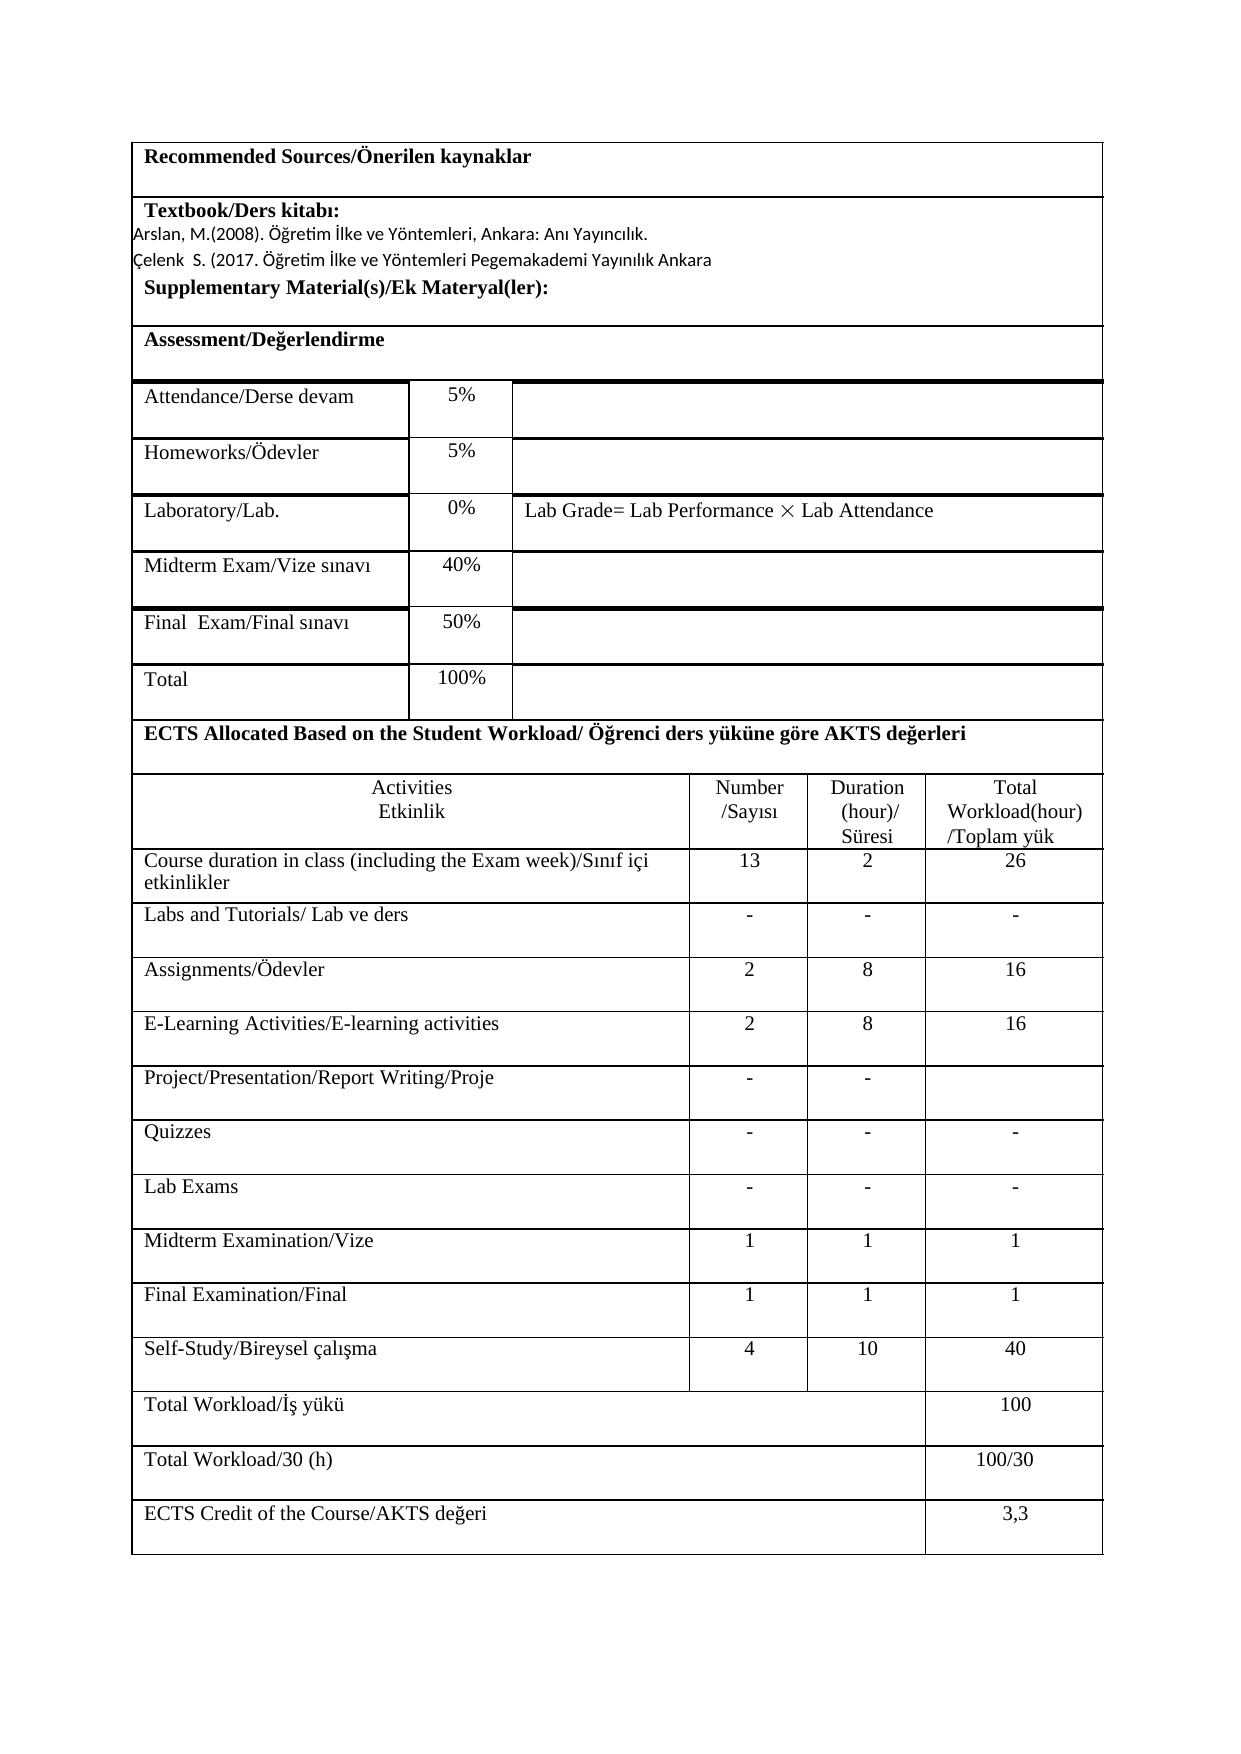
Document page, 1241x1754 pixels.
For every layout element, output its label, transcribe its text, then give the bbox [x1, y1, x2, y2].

table_cell Attendance/Derse devam [133, 384, 408, 437]
table_cell Labs and Tutorials/ Lab ve ders [133, 904, 689, 957]
table_cell [513, 553, 1102, 606]
table_cell Total [133, 666, 408, 719]
table_cell Duration (hour)/Süresi [808, 775, 925, 848]
table_cell [513, 384, 1102, 437]
table_cell - [808, 1175, 925, 1228]
table_cell Assessment/Değerlendirme [133, 327, 1102, 379]
table_cell [513, 440, 1102, 493]
table_cell 4 [690, 1338, 807, 1391]
table_cell ActivitiesEtkinlik [133, 775, 689, 848]
table_cell - [690, 904, 807, 957]
table_cell [513, 611, 1102, 663]
table_cell Final Exam/Final sınavı [133, 611, 408, 663]
table_cell - [926, 904, 1102, 957]
table_cell 8 [808, 958, 925, 1011]
table_cell 2 [690, 958, 807, 1011]
table_cell [926, 1067, 1102, 1119]
table_cell Project/Presentation/Report Writing/Proje [133, 1067, 689, 1119]
table_cell 26 [926, 850, 1102, 902]
table_cell - [926, 1121, 1102, 1174]
table_cell 40 [926, 1338, 1102, 1391]
table_cell 100% [410, 665, 512, 719]
table_cell ECTS Credit of the Course/AKTS değeri [133, 1501, 925, 1553]
table_cell 1 [808, 1230, 925, 1282]
table_cell Homeworks/Ödevler [133, 440, 408, 493]
table_cell 2 [808, 850, 925, 902]
table_cell 8 [808, 1012, 925, 1065]
table_cell Quizzes [133, 1121, 689, 1174]
table_cell E-Learning Activities/E-learning activities [133, 1012, 689, 1065]
table_cell Midterm Exam/Vize sınavı [133, 553, 408, 606]
table_cell Number/Sayısı [690, 775, 807, 848]
table_cell - [690, 1067, 807, 1119]
table_cell 1 [808, 1284, 925, 1336]
table_cell - [926, 1175, 1102, 1228]
table_cell - [808, 1121, 925, 1174]
table_cell 13 [690, 850, 807, 902]
table_cell 16 [926, 958, 1102, 1011]
table_cell - [808, 1067, 925, 1119]
table_cell 5% [410, 381, 512, 437]
table_cell Total Workload/30 (h) [133, 1447, 925, 1499]
table_cell 2 [690, 1012, 807, 1065]
table_cell Lab Exams [133, 1175, 689, 1228]
table_cell Total Workload(hour)/Toplam yük [926, 775, 1102, 848]
table_cell Self-Study/Bireysel çalışma [133, 1338, 689, 1391]
table_cell 10 [808, 1338, 925, 1391]
table_cell [513, 666, 1102, 719]
table_cell 5% [410, 438, 512, 493]
table_cell 100/30 [926, 1447, 1102, 1499]
table_cell 1 [926, 1230, 1102, 1282]
table_cell - [690, 1175, 807, 1228]
table_cell 16 [926, 1012, 1102, 1065]
table_cell 100 [926, 1392, 1102, 1445]
table_cell Lab Grade= Lab Performance  Lab Attendance [513, 497, 1102, 550]
table_cell 1 [926, 1284, 1102, 1336]
table_cell Course duration in class (including the Exam week)/Sınıf içi etkinlikler [133, 850, 689, 902]
table_cell Final Examination/Final [133, 1284, 689, 1336]
table_cell 1 [690, 1230, 807, 1282]
table_cell 1 [690, 1284, 807, 1336]
table_cell - [690, 1121, 807, 1174]
table_cell 50% [410, 607, 512, 663]
table_cell Laboratory/Lab. [133, 497, 408, 550]
table_cell Assignments/Ödevler [133, 958, 689, 1011]
table_cell Midterm Examination/Vize [133, 1230, 689, 1282]
table_cell 40% [410, 552, 512, 606]
table_cell 0% [410, 494, 512, 550]
table_cell 3,3 [926, 1501, 1102, 1553]
table_cell ECTS Allocated Based on the Student Workload/ Öğrenci ders yüküne göre AKTS değerleri [133, 721, 1102, 773]
table_cell - [808, 904, 925, 957]
table_cell Total Workload/İş yükü [133, 1392, 925, 1445]
table_cell Recommended Sources/Önerilen kaynaklar [133, 143, 1102, 196]
table_cell Textbook/Ders kitabı: Arslan, M.(2008). Öğretim İlke ve Yöntemleri, Ankara: Anı Yayıncılık. Çelenk S. (2017. Öğretim İlke ve Yöntemleri Pegemakademi Yayınılık Ankara Supplementary Material(s)/Ek Materyal(ler): [133, 198, 1102, 325]
